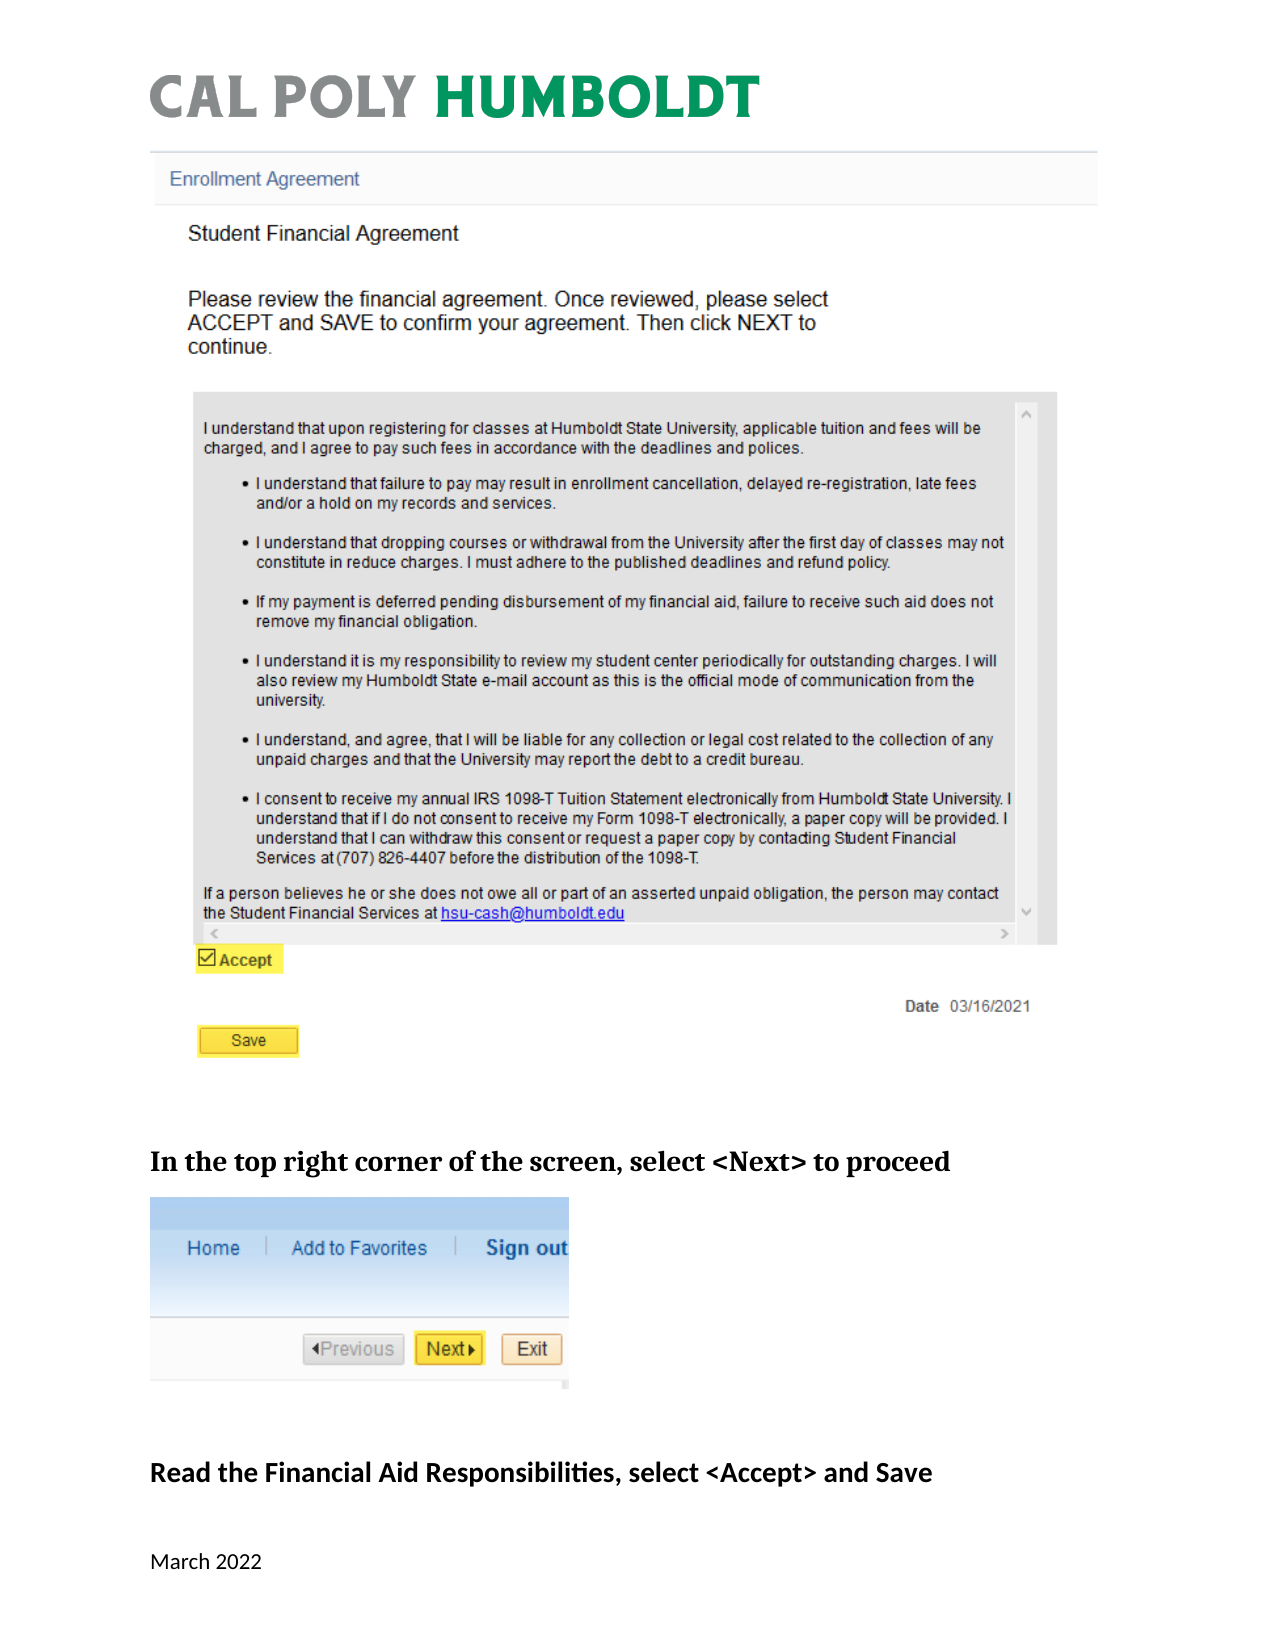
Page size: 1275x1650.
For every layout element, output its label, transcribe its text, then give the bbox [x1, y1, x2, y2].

picture [150, 150, 1098, 1079]
text In the top right corner of the screen, select <Next> to proceed [150, 1145, 1125, 1178]
picture [150, 1197, 569, 1389]
text Read the Financial Aid Responsibilities, select <Accept> and Save [150, 1454, 1125, 1489]
